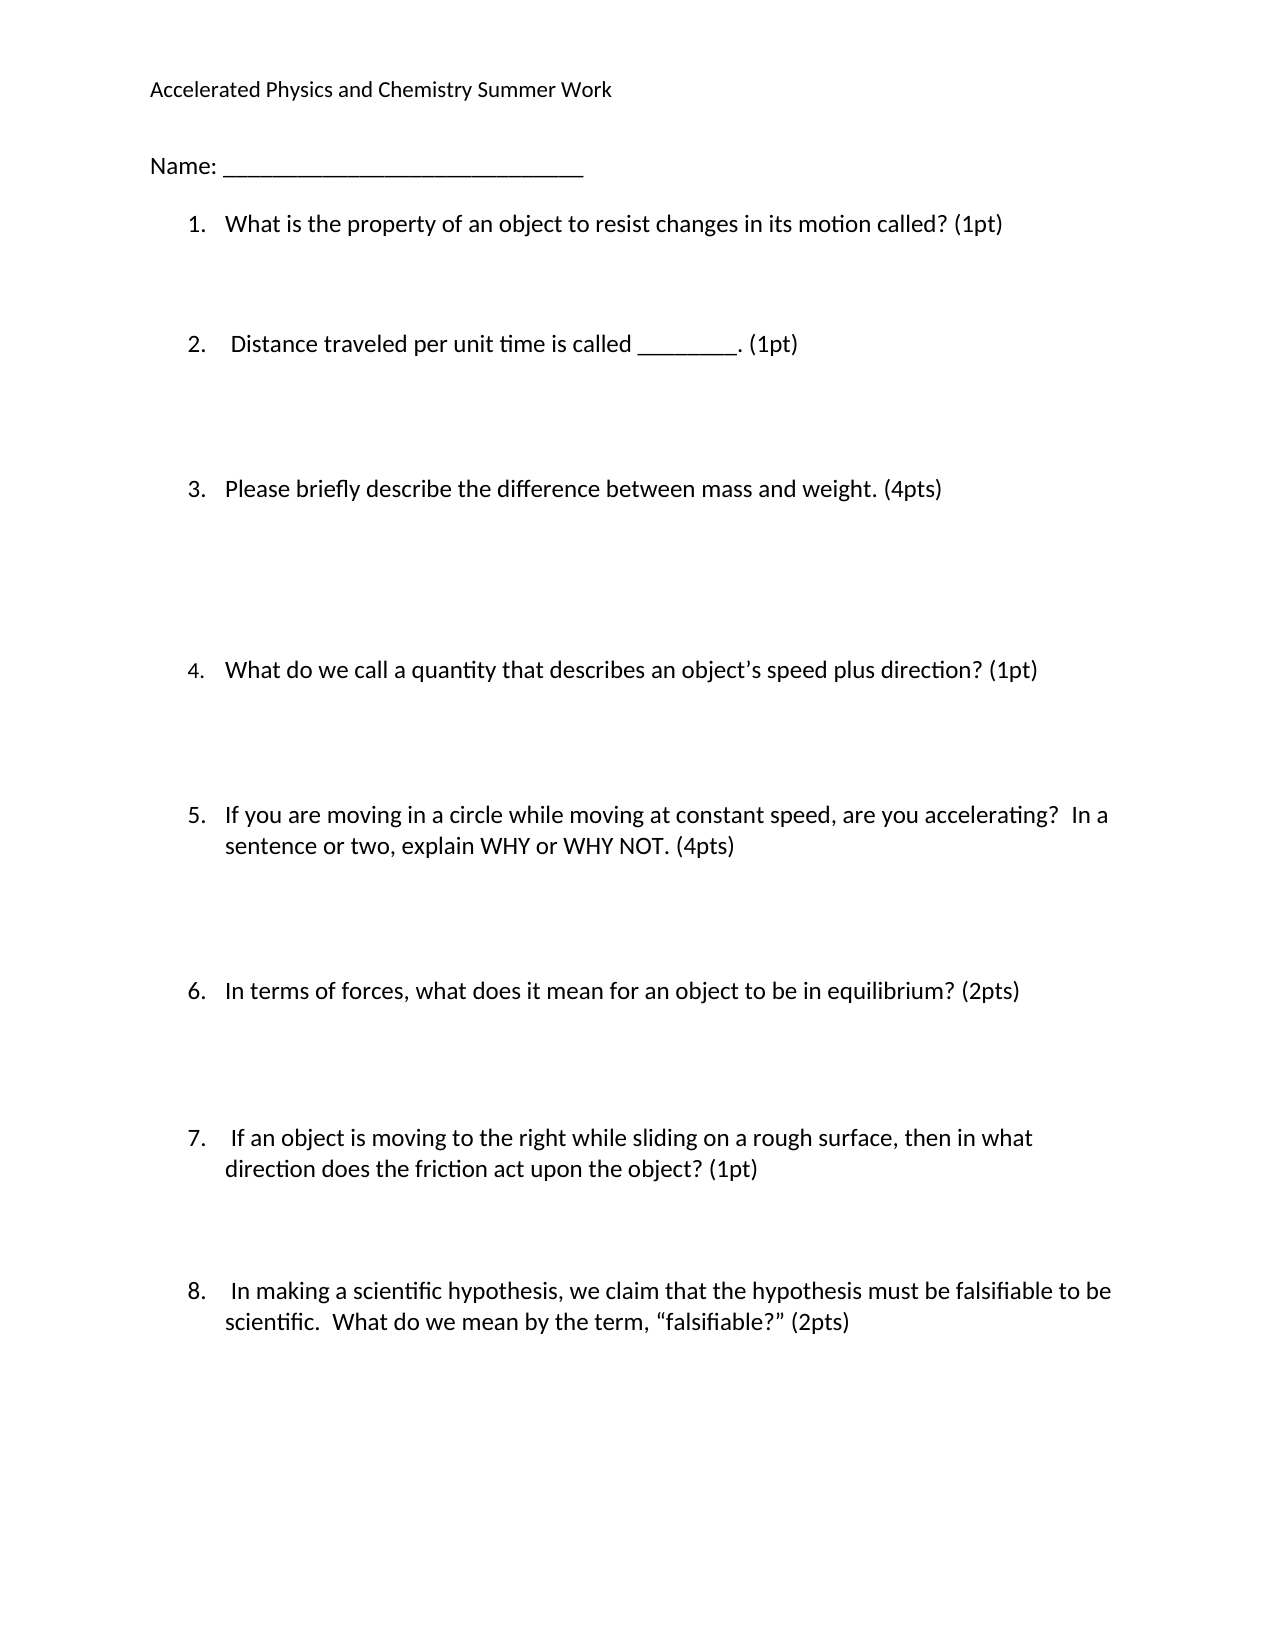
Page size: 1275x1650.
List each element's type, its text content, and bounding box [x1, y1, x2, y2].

list Distance traveled per unit time is called ________. (1pt) [187, 328, 1125, 443]
list Please briefly describe the difference between mass and weight. (4pts) [187, 473, 1125, 532]
text Name: _____________________________ [150, 150, 1125, 208]
list In making a scientific hypothesis, we claim that the hypothesis must be falsifiable to be scientific. What do we mean by the term, “falsifiable?” (2pts) [187, 1275, 1125, 1448]
list What do we call a quantity that describes an object’s speed plus direction? (1pt) [187, 654, 1125, 769]
list In terms of forces, what does it mean for an object to be in equilibrium? (2pts) [187, 975, 1125, 1033]
list If you are moving in a circle while moving at constant speed, are you accelerating? In a sentence or two, explain WHY or WHY NOT. (4pts) [187, 799, 1125, 944]
list What is the property of an object to resist changes in its motion called? (1pt) [187, 208, 1125, 328]
list If an object is moving to the right while sliding on a rough surface, then in what direction does the friction act upon the object? (1pt) [187, 1122, 1125, 1183]
